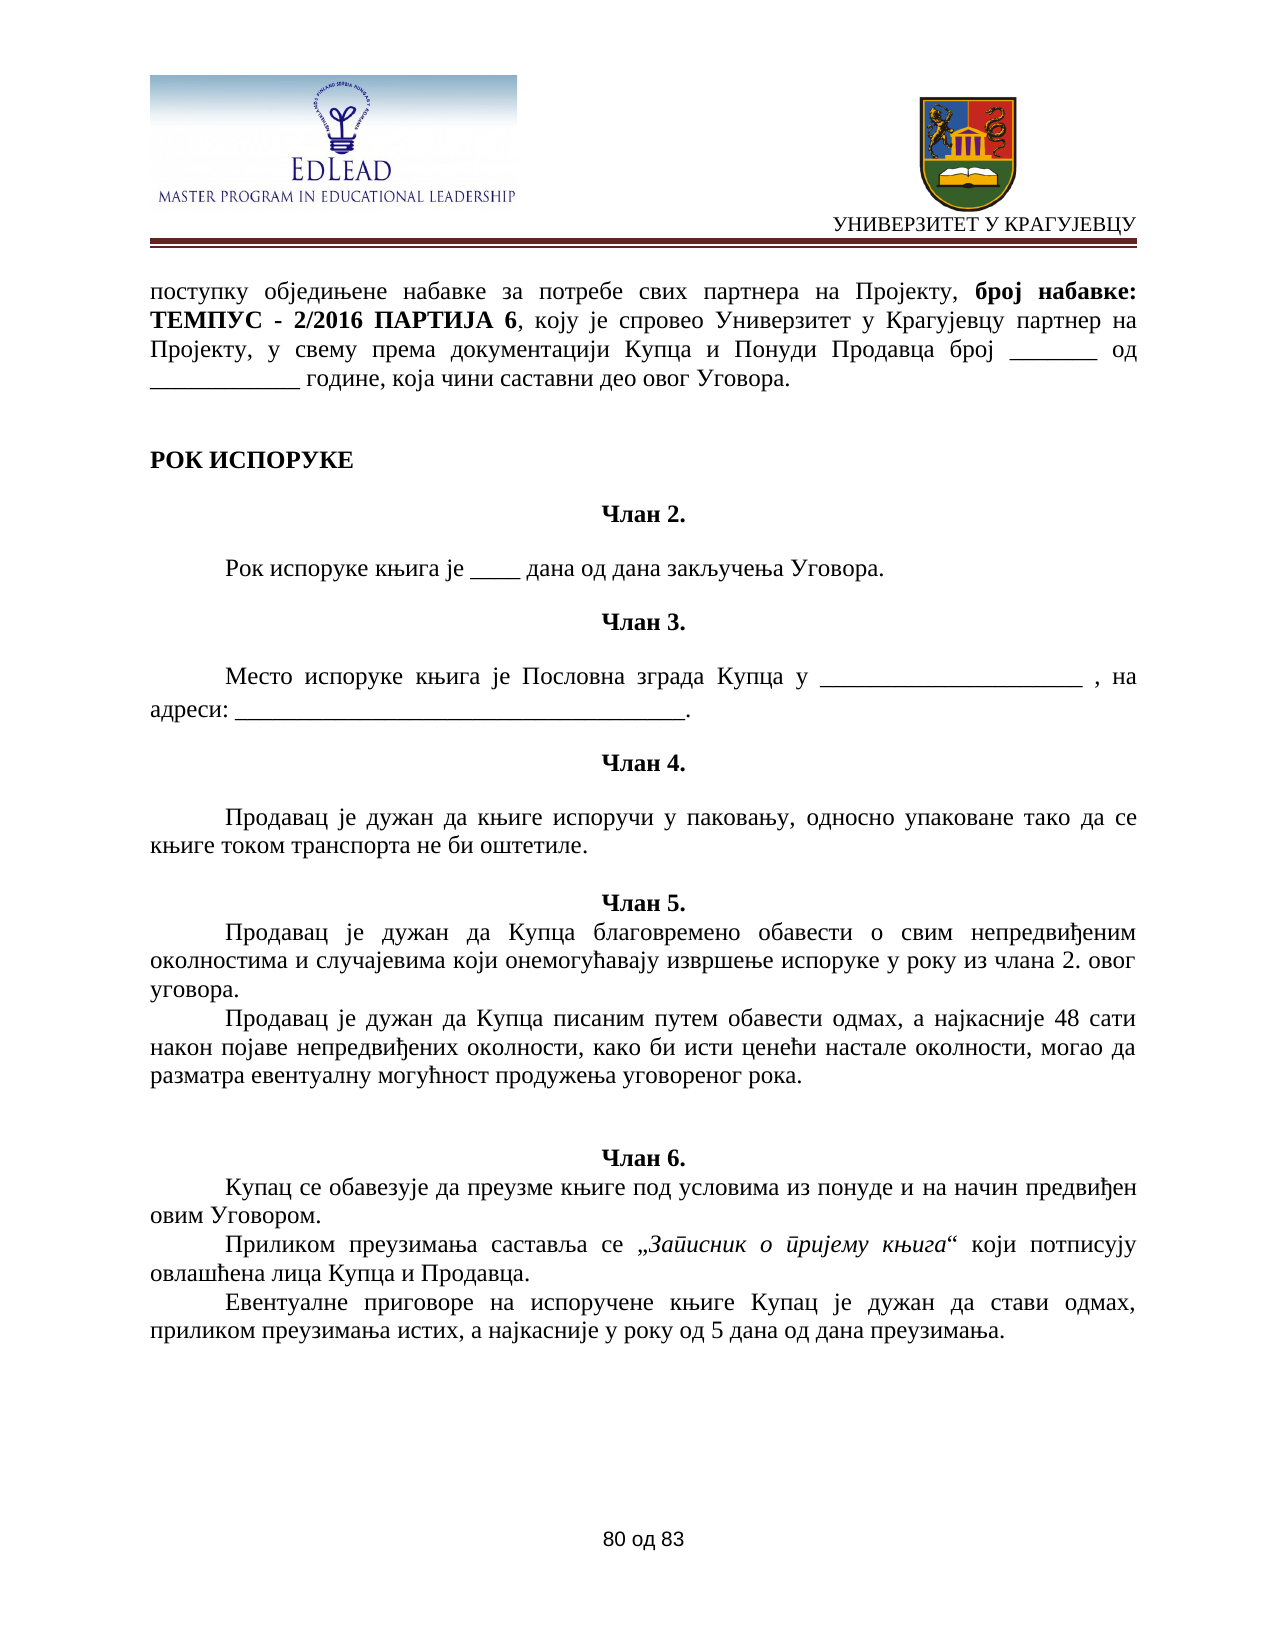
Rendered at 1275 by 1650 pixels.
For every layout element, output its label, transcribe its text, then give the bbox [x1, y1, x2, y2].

text Члан 5. [150, 888, 1137, 917]
text Евентуалне приговоре на испоручене књиге Купац је дужан да стави одмах, приликом преузимања истих, а најкасније у року од 5 дана од дана преузимања. [150, 1287, 1137, 1344]
text Продавац је дужан да Купца благовремено обавести о свим непредвиђеним околностима и случајевима који онемогућавају извршење испоруке у року из члана 2. овог уговора. [150, 917, 1137, 1003]
text Место испоруке књига је Пословна зграда Купца у _____________________ , на адреси: ____________________________________. [150, 661, 1137, 723]
text Купац се обавезује да преузме књиге под условима из понуде и на начин предвиђен овим Уговором. [150, 1172, 1137, 1229]
text Продавац је дужан да Купца писаним путем обавести одмах, а најкасније 48 сати након појаве непредвиђених околности, како би исти ценећи настале околности, могао да разматра евентуалну могућност продужења уговореног рока. [150, 1003, 1137, 1089]
text Члан 2. [150, 499, 1137, 528]
text Продавац је дужан да књиге испоручи у паковању, односно упаковане тако да се књиге током транспорта не би оштетиле. [150, 802, 1137, 859]
text Члан 6. [150, 1143, 1137, 1172]
picture [150, 75, 518, 212]
text Члан 4. [150, 748, 1137, 776]
text Рок испоруке књига је ____ дана од дана закључења Уговора. [150, 553, 1137, 582]
picture [918, 95, 1017, 212]
text Члан 3. [150, 607, 1137, 636]
text РОК ИСПОРУКЕ [150, 445, 1137, 474]
text Приликом преузимања саставља се „Записник о пријему књига“ који потписују овлашћена лица Купца и Продавца. [150, 1229, 1137, 1287]
